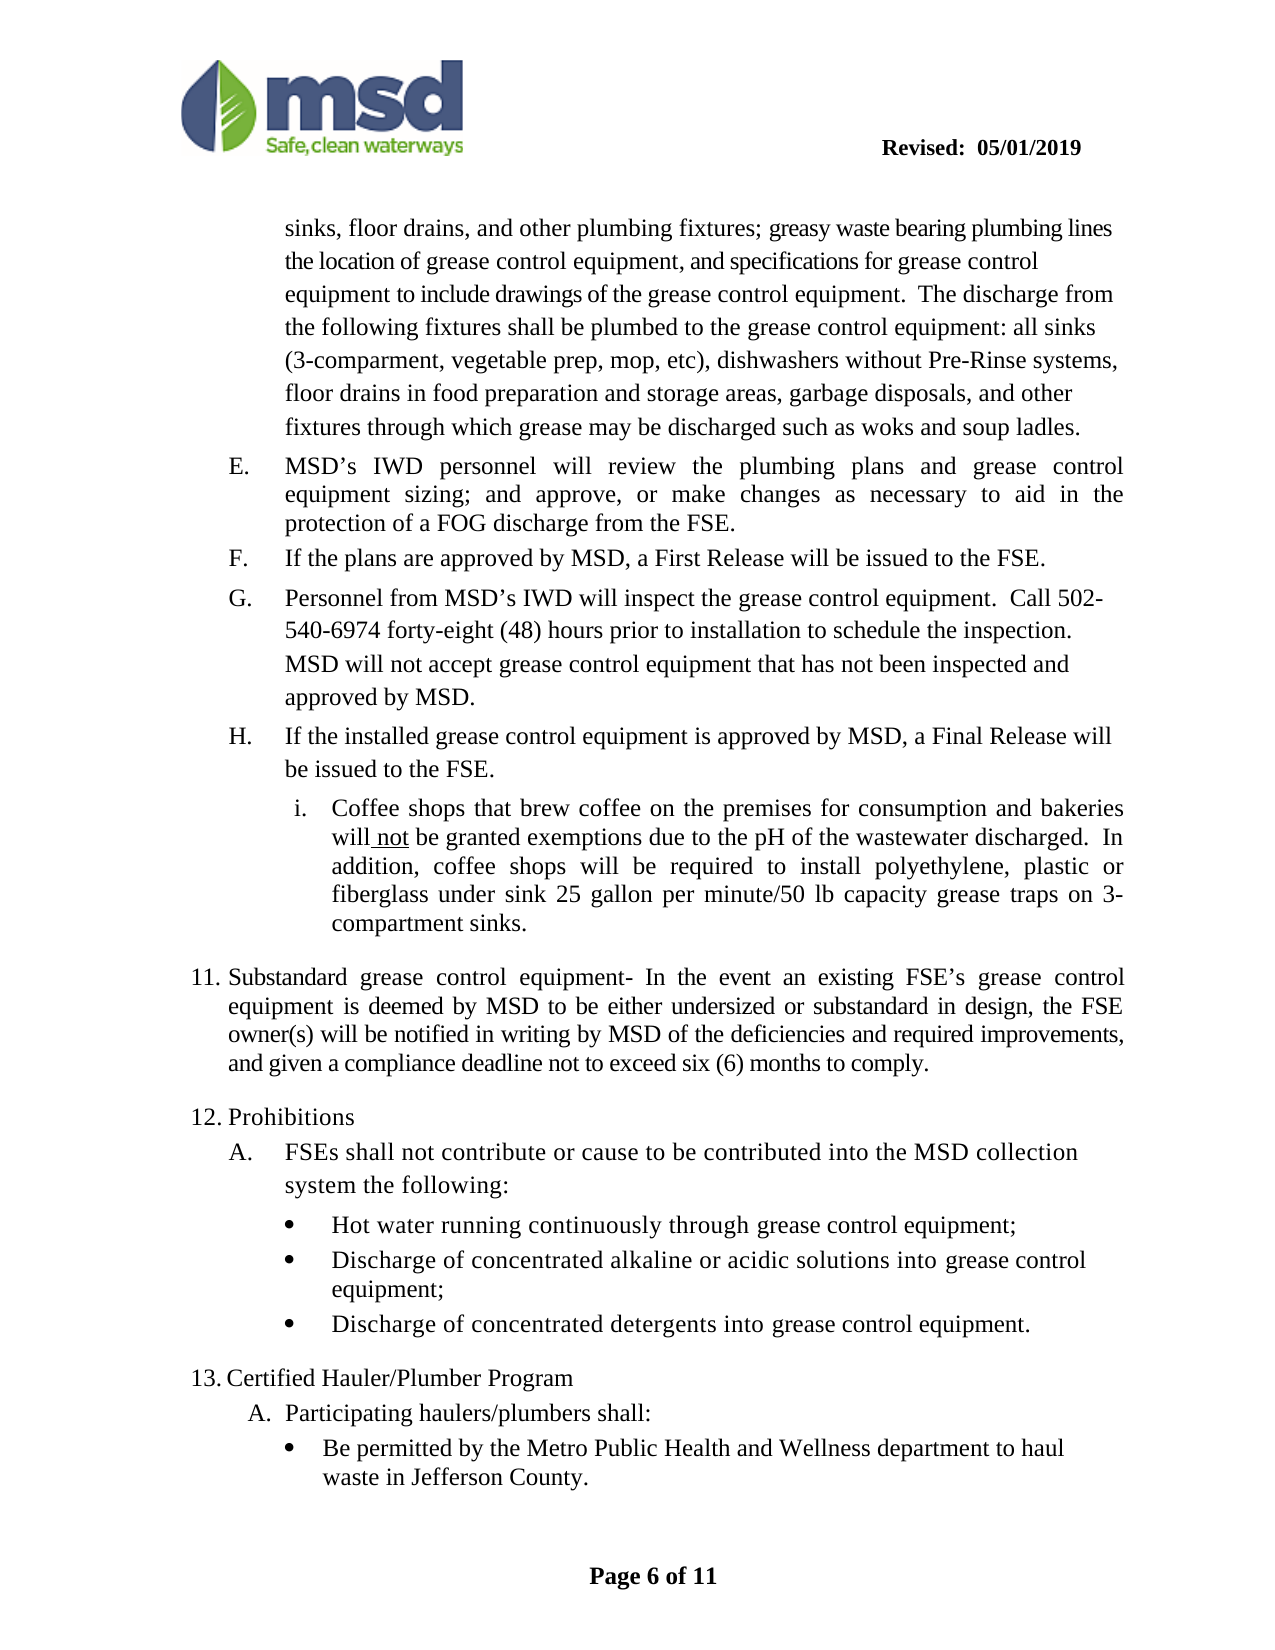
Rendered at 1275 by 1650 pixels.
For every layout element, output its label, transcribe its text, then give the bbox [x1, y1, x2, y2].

list If the plans are approved by MSD, a First Release will be issued to the FSE. [228, 543, 1125, 572]
list Hot water running continuously through grease control equipment; [285, 1210, 1125, 1239]
list Participating haulers/plumbers shall: [247, 1398, 1125, 1427]
list Discharge of concentrated detergents into grease control equipment. [285, 1309, 1125, 1338]
list Coffee shops that brew coffee on the premises for consumption and bakeries will not be granted exemptions due to the pH of the wastewater discharged. In addition, coffee shops will be required to install polyethylene, plastic or fiberglass under sink 25 gallon per minute/50 lb capacity grease traps on 3-compartment sinks. [294, 793, 1125, 937]
picture [181, 60, 463, 156]
list Certified Hauler/Plumber Program [190, 1363, 1125, 1392]
list MSD’s IWD personnel will review the plumbing plans and grease control equipment sizing; and approve, or make changes as necessary to aid in the protection of a FOG discharge from the FSE. [228, 451, 1125, 537]
list Prohibitions [190, 1102, 1125, 1131]
list If the installed grease control equipment is approved by MSD, a Final Release will be issued to the FSE. [228, 721, 1125, 783]
list Personnel from MSD’s IWD will inspect the grease control equipment. Call 502-540-6974 forty-eight (48) hours prior to installation to schedule the inspection. MSD will not accept grease control equipment that has not been inspected and approved by MSD. [228, 583, 1125, 710]
list Be permitted by the Metro Public Health and Wellness department to haul waste in Jefferson County. [285, 1433, 1125, 1490]
list Discharge of concentrated alkaline or acidic solutions into grease control equipment; [285, 1245, 1125, 1303]
list Substandard grease control equipment- In the event an existing FSE’s grease control equipment is deemed by MSD to be either undersized or substandard in design, the FSE owner(s) will be notified in writing by MSD of the deficiencies and required improvements, and given a compliance deadline not to exceed six (6) months to comply. [190, 962, 1125, 1077]
list FSEs shall not contribute or cause to be contributed into the MSD collection system the following: [228, 1137, 1125, 1199]
